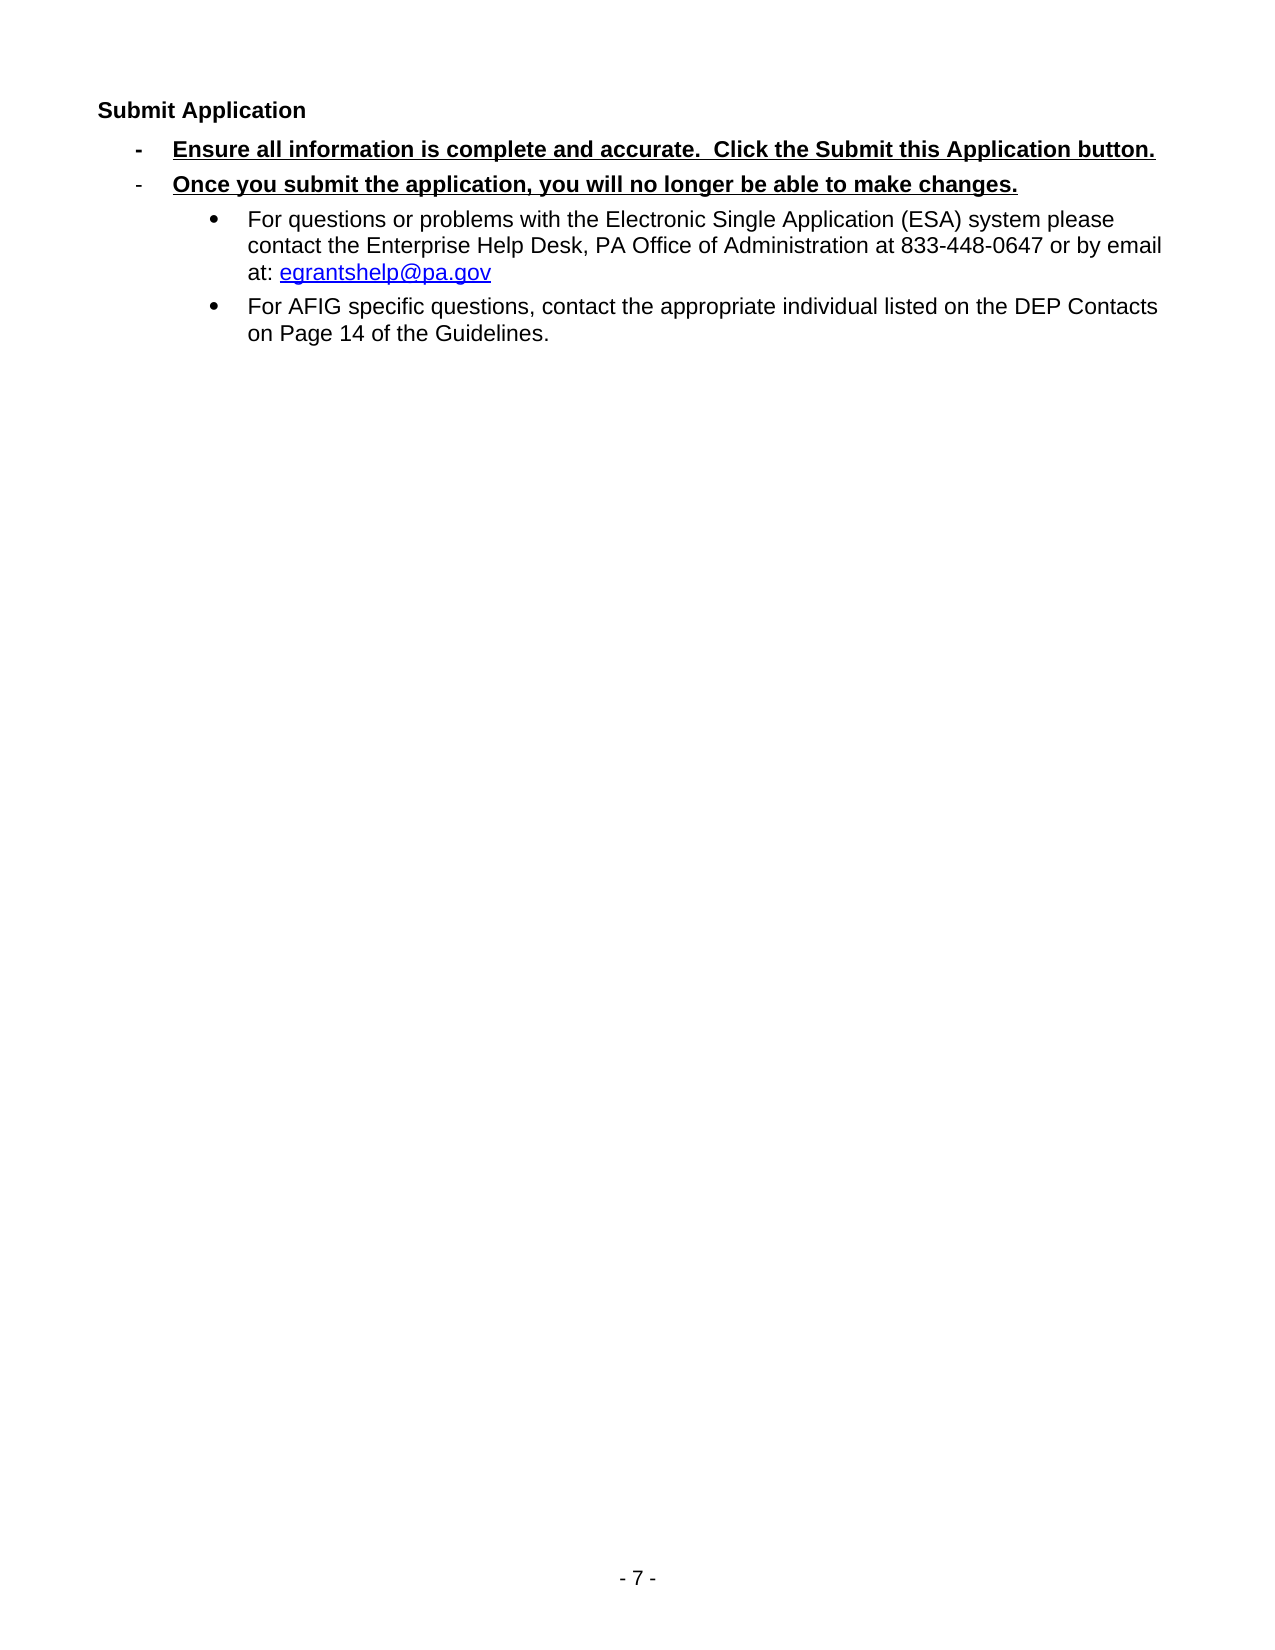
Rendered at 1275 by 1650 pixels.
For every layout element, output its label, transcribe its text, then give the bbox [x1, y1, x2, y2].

text For AFIG specific questions, contact the appropriate individual listed on the DEP Contacts on Page 14 of the Guidelines. [210, 293, 1177, 346]
text For questions or problems with the Electronic Single Application (ESA) system please contact the Enterprise Help Desk, PA Office of Administration at 833-448-0647 or by email at: egrantshelp@pa.gov [210, 206, 1177, 285]
text Ensure all information is complete and accurate. Click the Submit this Application button. [135, 136, 1177, 163]
text Once you submit the application, you will no longer be able to make changes. [135, 171, 1177, 197]
subtitle Submit Application [97, 97, 1177, 124]
